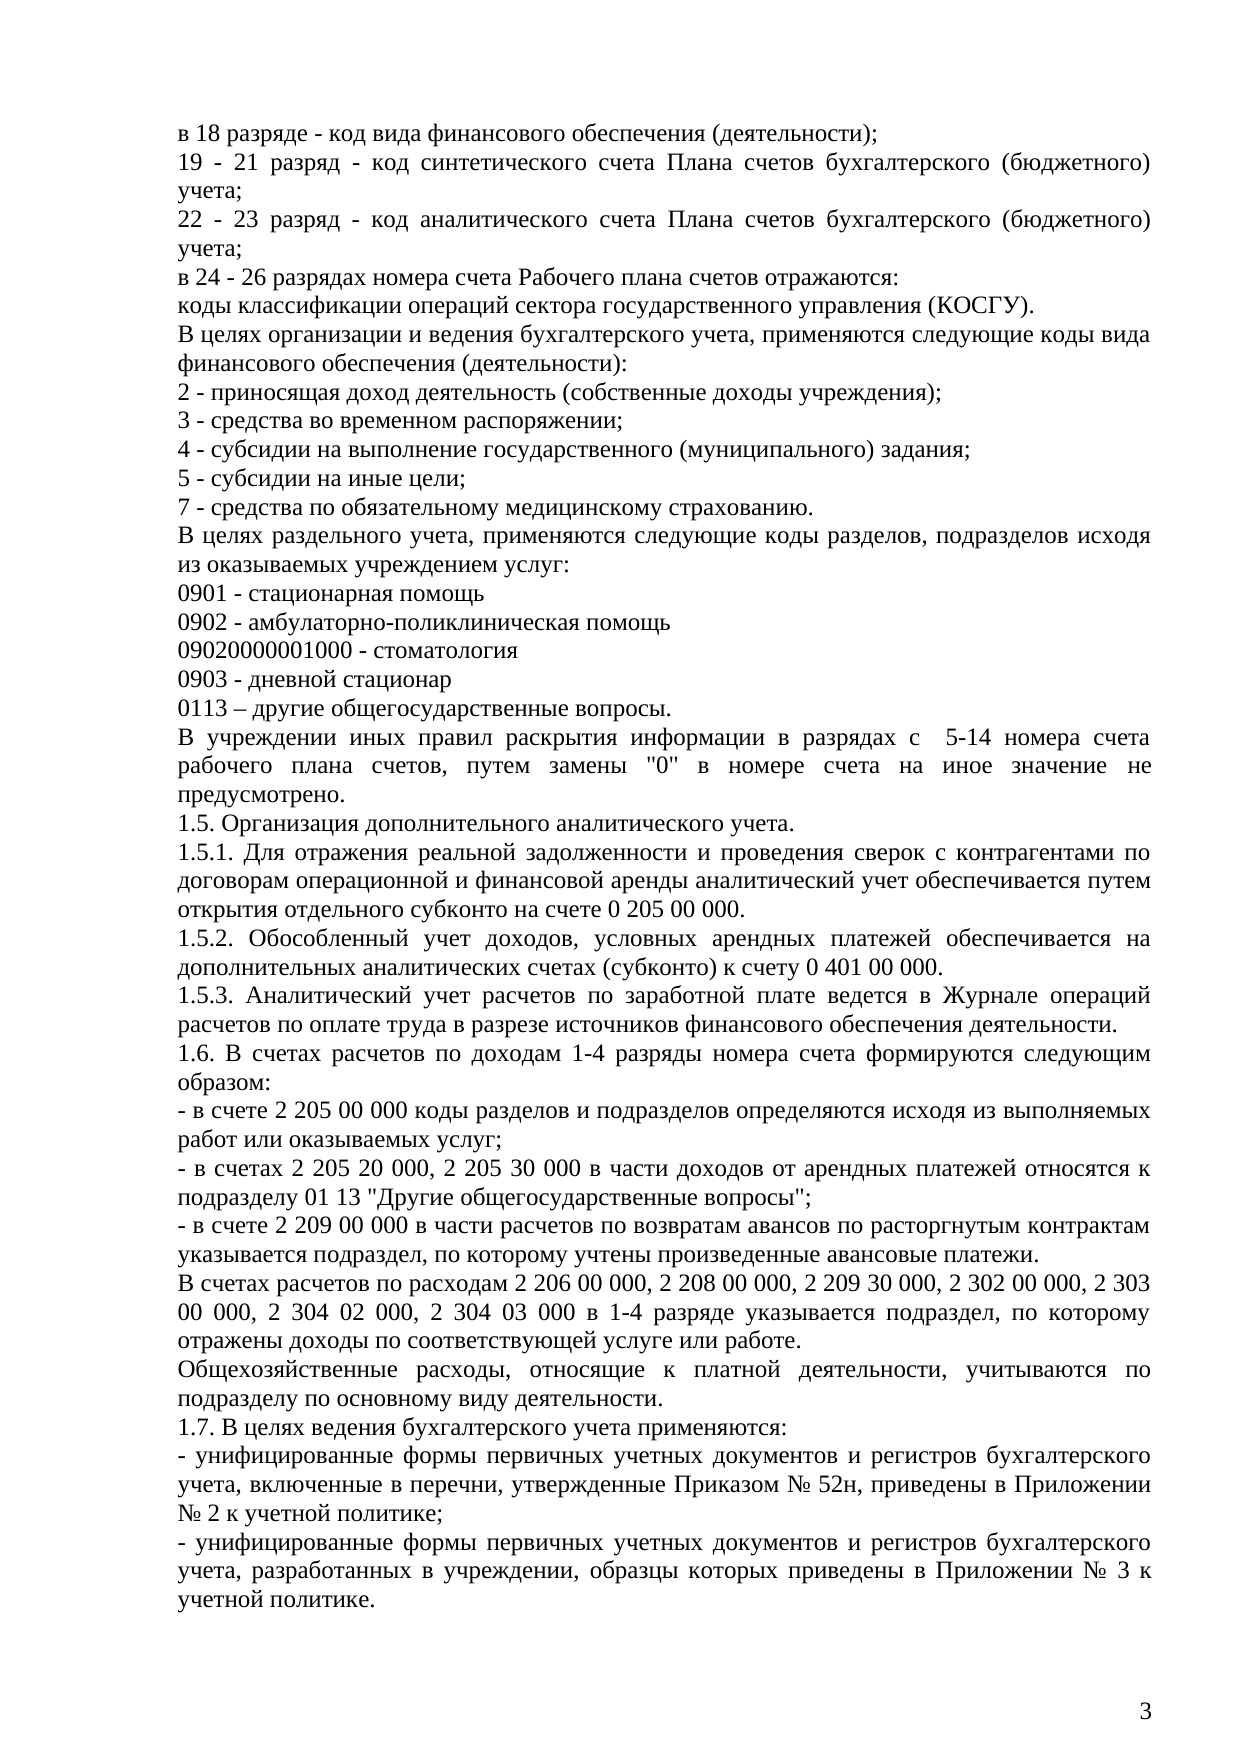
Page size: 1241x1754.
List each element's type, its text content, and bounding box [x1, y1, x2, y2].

text 0901 - стационарная помощь [177, 578, 1152, 607]
text 19 - 21 разряд - код синтетического счета Плана счетов бухгалтерского (бюджетного) учета; [177, 147, 1152, 204]
text 5 - субсидии на иные цели; [177, 463, 1152, 492]
text В целях раздельного учета, применяются следующие коды разделов, подразделов исходя из оказываемых учреждением услуг: [177, 521, 1152, 578]
text коды классификации операций сектора государственного управления (КОСГУ). [177, 291, 1152, 319]
text 4 - субсидии на выполнение государственного (муниципального) задания; [177, 434, 1152, 463]
text 3 - средства во временном распоряжении; [177, 406, 1152, 434]
text 1.6. В счетах расчетов по доходам 1-4 разряды номера счета формируются следующим образом: [177, 1038, 1152, 1096]
text в 24 - 26 разрядах номера счета Рабочего плана счетов отражаются: [177, 262, 1152, 291]
text Общехозяйственные расходы, относящие к платной деятельности, учитываются по подразделу по основному виду деятельности. [177, 1354, 1152, 1412]
text 2 - приносящая доход деятельность (собственные доходы учреждения); [177, 377, 1152, 406]
text В учреждении иных правил раскрытия информации в разрядах с 5-14 номера счета рабочего плана счетов, путем замены "0" в номере счета на иное значение не предусмотрено. [177, 722, 1152, 808]
text 1.5.3. Аналитический учет расчетов по заработной плате ведется в Журнале операций расчетов по оплате труда в разрезе источников финансового обеспечения деятельности. [177, 981, 1152, 1038]
text - унифицированные формы первичных учетных документов и регистров бухгалтерского учета, включенные в перечни, утвержденные Приказом № 52н, приведены в Приложении № 2 к учетной политике; [177, 1441, 1152, 1527]
text 0902 - амбулаторно-поликлиническая помощь [177, 607, 1152, 636]
text - в счете 2 209 00 000 в части расчетов по возвратам авансов по расторгнутым контрактам указывается подраздел, по которому учтены произведенные авансовые платежи. [177, 1211, 1152, 1268]
text 0113 – другие общегосударственные вопросы. [177, 693, 1152, 722]
text - в счете 2 205 00 000 коды разделов и подразделов определяются исходя из выполняемых работ или оказываемых услуг; [177, 1096, 1152, 1153]
text - в счетах 2 205 20 000, 2 205 30 000 в части доходов от арендных платежей относятся к подразделу 01 13 "Другие общегосударственные вопросы"; [177, 1153, 1152, 1211]
text 1.5. Организация дополнительного аналитического учета. [177, 808, 1152, 837]
text 1.5.2. Обособленный учет доходов, условных арендных платежей обеспечивается на дополнительных аналитических счетах (субконто) к счету 0 401 00 000. [177, 923, 1152, 981]
text 22 - 23 разряд - код аналитического счета Плана счетов бухгалтерского (бюджетного) учета; [177, 204, 1152, 262]
text 7 - средства по обязательному медицинскому страхованию. [177, 492, 1152, 521]
text в 18 разряде - код вида финансового обеспечения (деятельности); [177, 118, 1152, 147]
text 1.5.1. Для отражения реальной задолженности и проведения сверок с контрагентами по договорам операционной и финансовой аренды аналитический учет обеспечивается путем открытия отдельного субконто на счете 0 205 00 000. [177, 837, 1152, 923]
text В целях организации и ведения бухгалтерского учета, применяются следующие коды вида финансового обеспечения (деятельности): [177, 319, 1152, 377]
text В счетах расчетов по расходам 2 206 00 000, 2 208 00 000, 2 209 30 000, 2 302 00 000, 2 303 00 000, 2 304 02 000, 2 304 03 000 в 1-4 разряде указывается подраздел, по которому отражены доходы по соответствующей услуге или работе. [177, 1268, 1152, 1354]
text 0903 - дневной стационар [177, 664, 1152, 693]
text 09020000001000 - стоматология [177, 636, 1152, 664]
text - унифицированные формы первичных учетных документов и регистров бухгалтерского учета, разработанных в учреждении, образцы которых приведены в Приложении № 3 к учетной политике. [177, 1527, 1152, 1613]
text 1.7. В целях ведения бухгалтерского учета применяются: [177, 1412, 1152, 1441]
